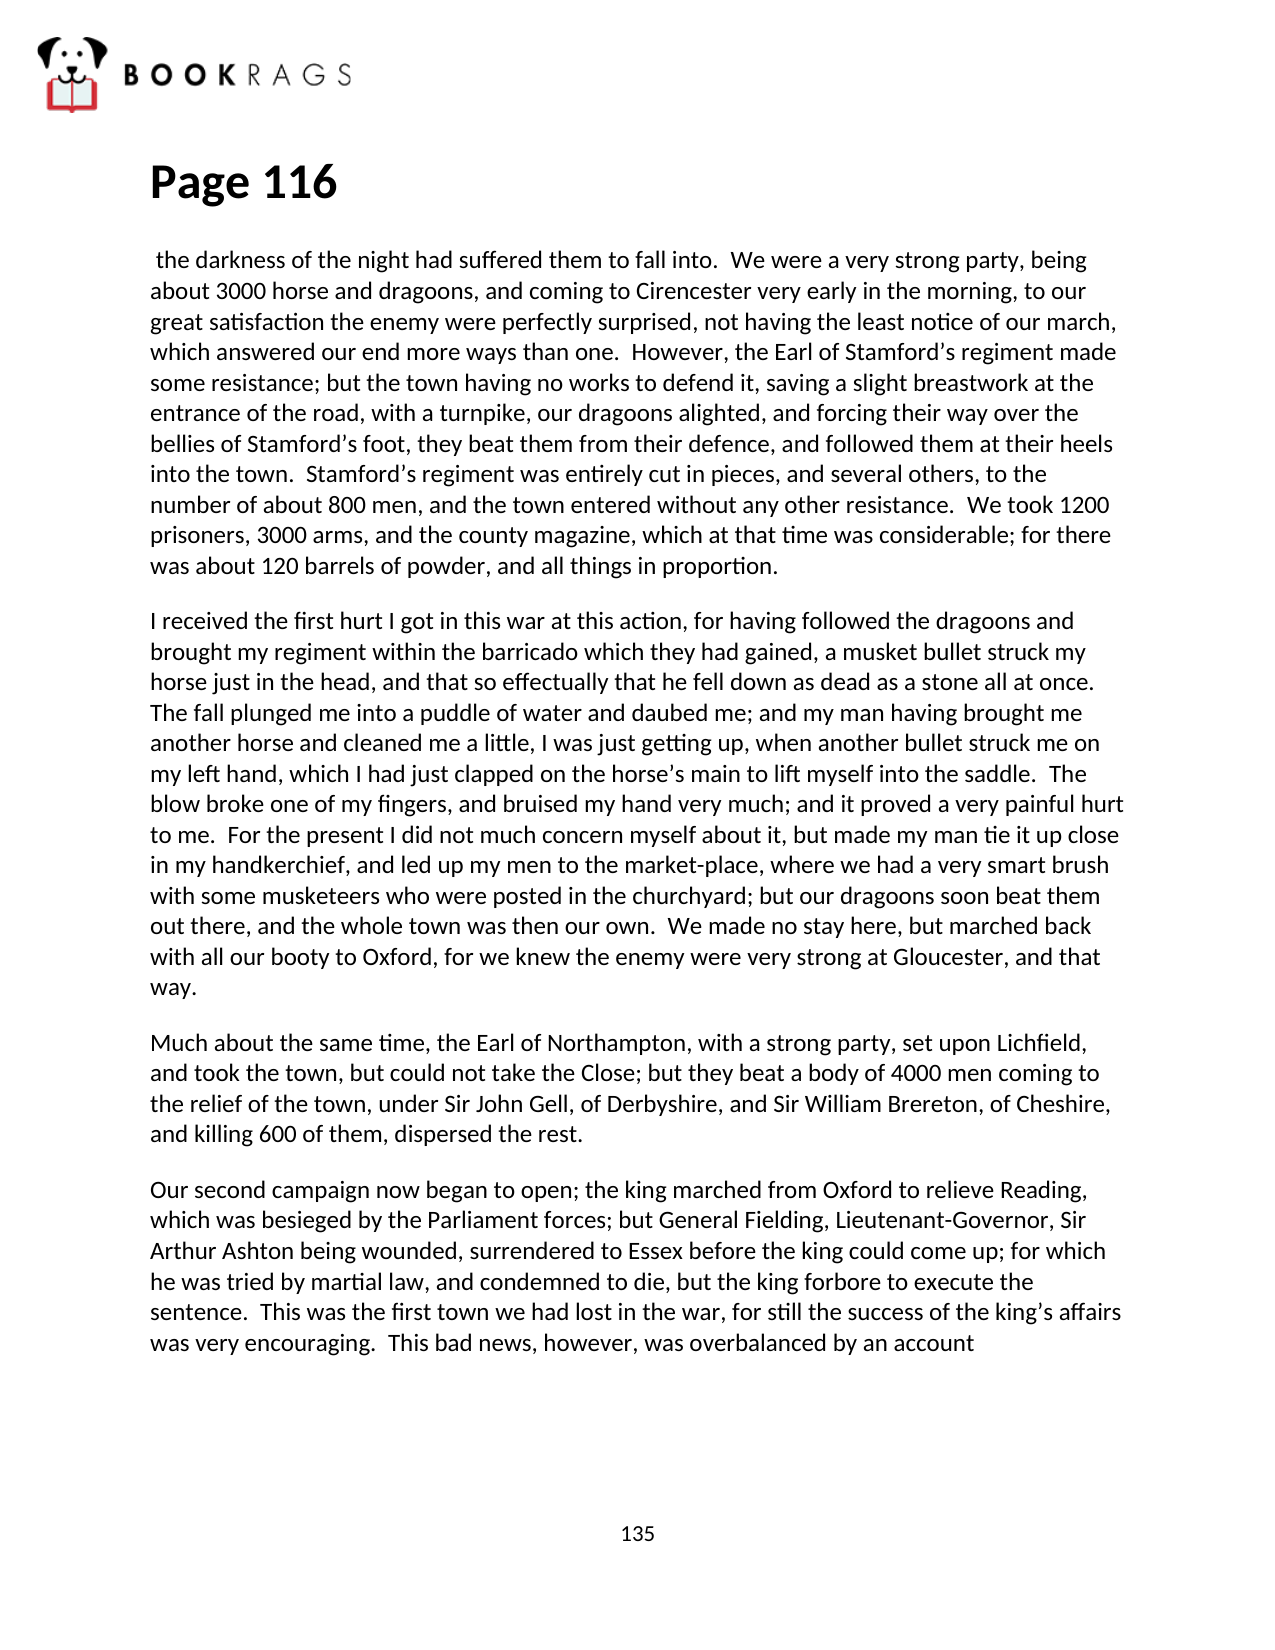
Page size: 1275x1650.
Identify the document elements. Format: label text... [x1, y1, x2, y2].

text the darkness of the night had suffered them to fall into. We were a very strong party, being about 3000 horse and dragoons, and coming to Cirencester very early in the morning, to our great satisfaction the enemy were perfectly surprised, not having the least notice of our march, which answered our end more ways than one. However, the Earl of Stamford’s regiment made some resistance; but the town having no works to defend it, saving a slight breastwork at the entrance of the road, with a turnpike, our dragoons alighted, and forcing their way over the bellies of Stamford’s foot, they beat them from their defence, and followed them at their heels into the town. Stamford’s regiment was entirely cut in pieces, and several others, to the number of about 800 men, and the town entered without any other resistance. We took 1200 prisoners, 3000 arms, and the county magazine, which at that time was considerable; for there was about 120 barrels of powder, and all things in proportion. [150, 244, 1125, 580]
picture [37, 37, 351, 113]
text Page 116 [150, 150, 1125, 211]
text Much about the same time, the Earl of Northampton, with a strong party, set upon Lichfield, and took the town, but could not take the Close; but they beat a body of 4000 men coming to the relief of the town, under Sir John Gell, of Derbyshire, and Sir William Brereton, of Cheshire, and killing 600 of them, dispersed the rest. [150, 1027, 1125, 1149]
text I received the first hurt I got in this war at this action, for having followed the dragoons and brought my regiment within the barricado which they had gained, a musket bullet struck my horse just in the head, and that so effectually that he fell down as dead as a stone all at once. The fall plunged me into a puddle of water and daubed me; and my man having brought me another horse and cleaned me a little, I was just getting up, when another bullet struck me on my left hand, which I had just clapped on the horse’s main to lift myself into the saddle. The blow broke one of my fingers, and bruised my hand very much; and it proved a very painful hurt to me. For the present I did not much concern myself about it, but made my man tie it up close in my handkerchief, and led up my men to the market-place, where we had a very smart brush with some musketeers who were posted in the churchyard; but our dragoons soon beat them out there, and the whole town was then our own. We made no stay here, but marched back with all our booty to Oxford, for we knew the enemy were very strong at Gloucester, and that way. [150, 605, 1125, 1002]
text Our second campaign now began to open; the king marched from Oxford to relieve Reading, which was besieged by the Parliament forces; but General Fielding, Lieutenant-Governor, Sir Arthur Ashton being wounded, surrendered to Essex before the king could come up; for which he was tried by martial law, and condemned to die, but the king forbore to execute the sentence. This was the first town we had lost in the war, for still the success of the king’s affairs was very encouraging. This bad news, however, was overbalanced by an account [150, 1174, 1125, 1357]
